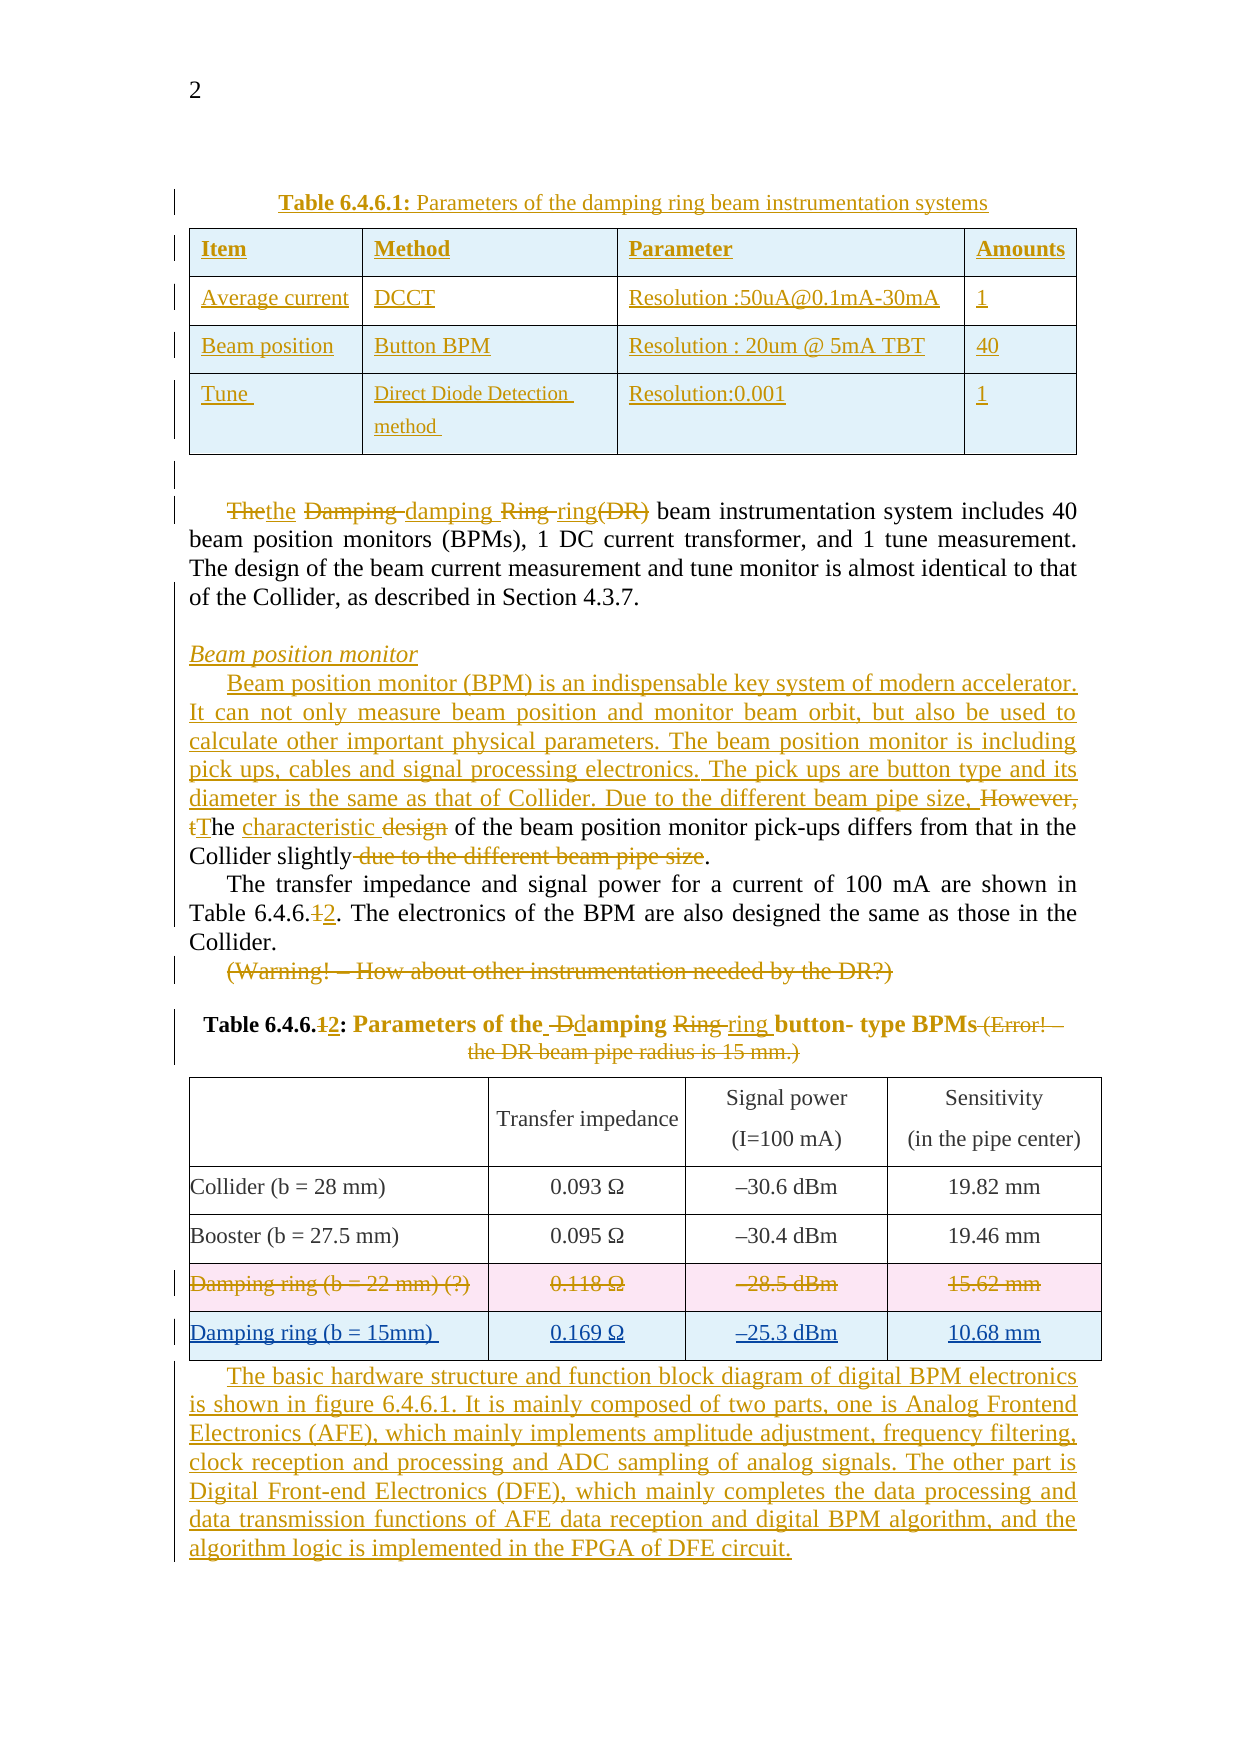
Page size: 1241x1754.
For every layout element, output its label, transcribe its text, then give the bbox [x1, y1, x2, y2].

table_cell Booster (b = 27.5 mm) [190, 1215, 488, 1263]
table_header Transfer impedance [489, 1078, 685, 1166]
table_cell –30.6 dBm [686, 1167, 887, 1214]
table_header [190, 1078, 488, 1166]
table_header Sensitivity (in the pipe center) [888, 1078, 1101, 1166]
table_cell [618, 277, 964, 325]
table_cell 0.093 Ω [489, 1167, 685, 1214]
text beam instrumentation system includes 40 beam position monitors (BPMs), 1 DC current transformer, and 1 tune measurement. The design of the beam current measurement and tune monitor is almost identical to that of the Collider, as described in Section 4.3.7. [189, 496, 1078, 611]
text The transfer impedance and signal power for a current of 100 mA are shown in Table 6.4.6.. The electronics of the BPM are also designed the same as those in the Collider. [189, 869, 1078, 956]
table_header Signal power (I=100 mA) [686, 1078, 887, 1166]
table_cell 19.82 mm [888, 1167, 1101, 1214]
table_cell 0.095 Ω [489, 1215, 685, 1263]
table_cell [363, 277, 617, 325]
text he of the beam position monitor pick-ups differs from that in the Collider slightly. [189, 668, 1078, 779]
table_cell [190, 277, 362, 325]
table_cell Collider (b = 28 mm) [190, 1167, 488, 1214]
table_cell 19.46 mm [888, 1215, 1101, 1263]
text Table 6.4.6.: Parameters of theamping button- type BPMs [189, 1009, 1078, 1064]
table_cell –30.4 dBm [686, 1215, 887, 1263]
text he of the beam position monitor pick-ups differs from that in the Collider slightly. [189, 780, 1078, 869]
table_cell [965, 277, 1076, 325]
